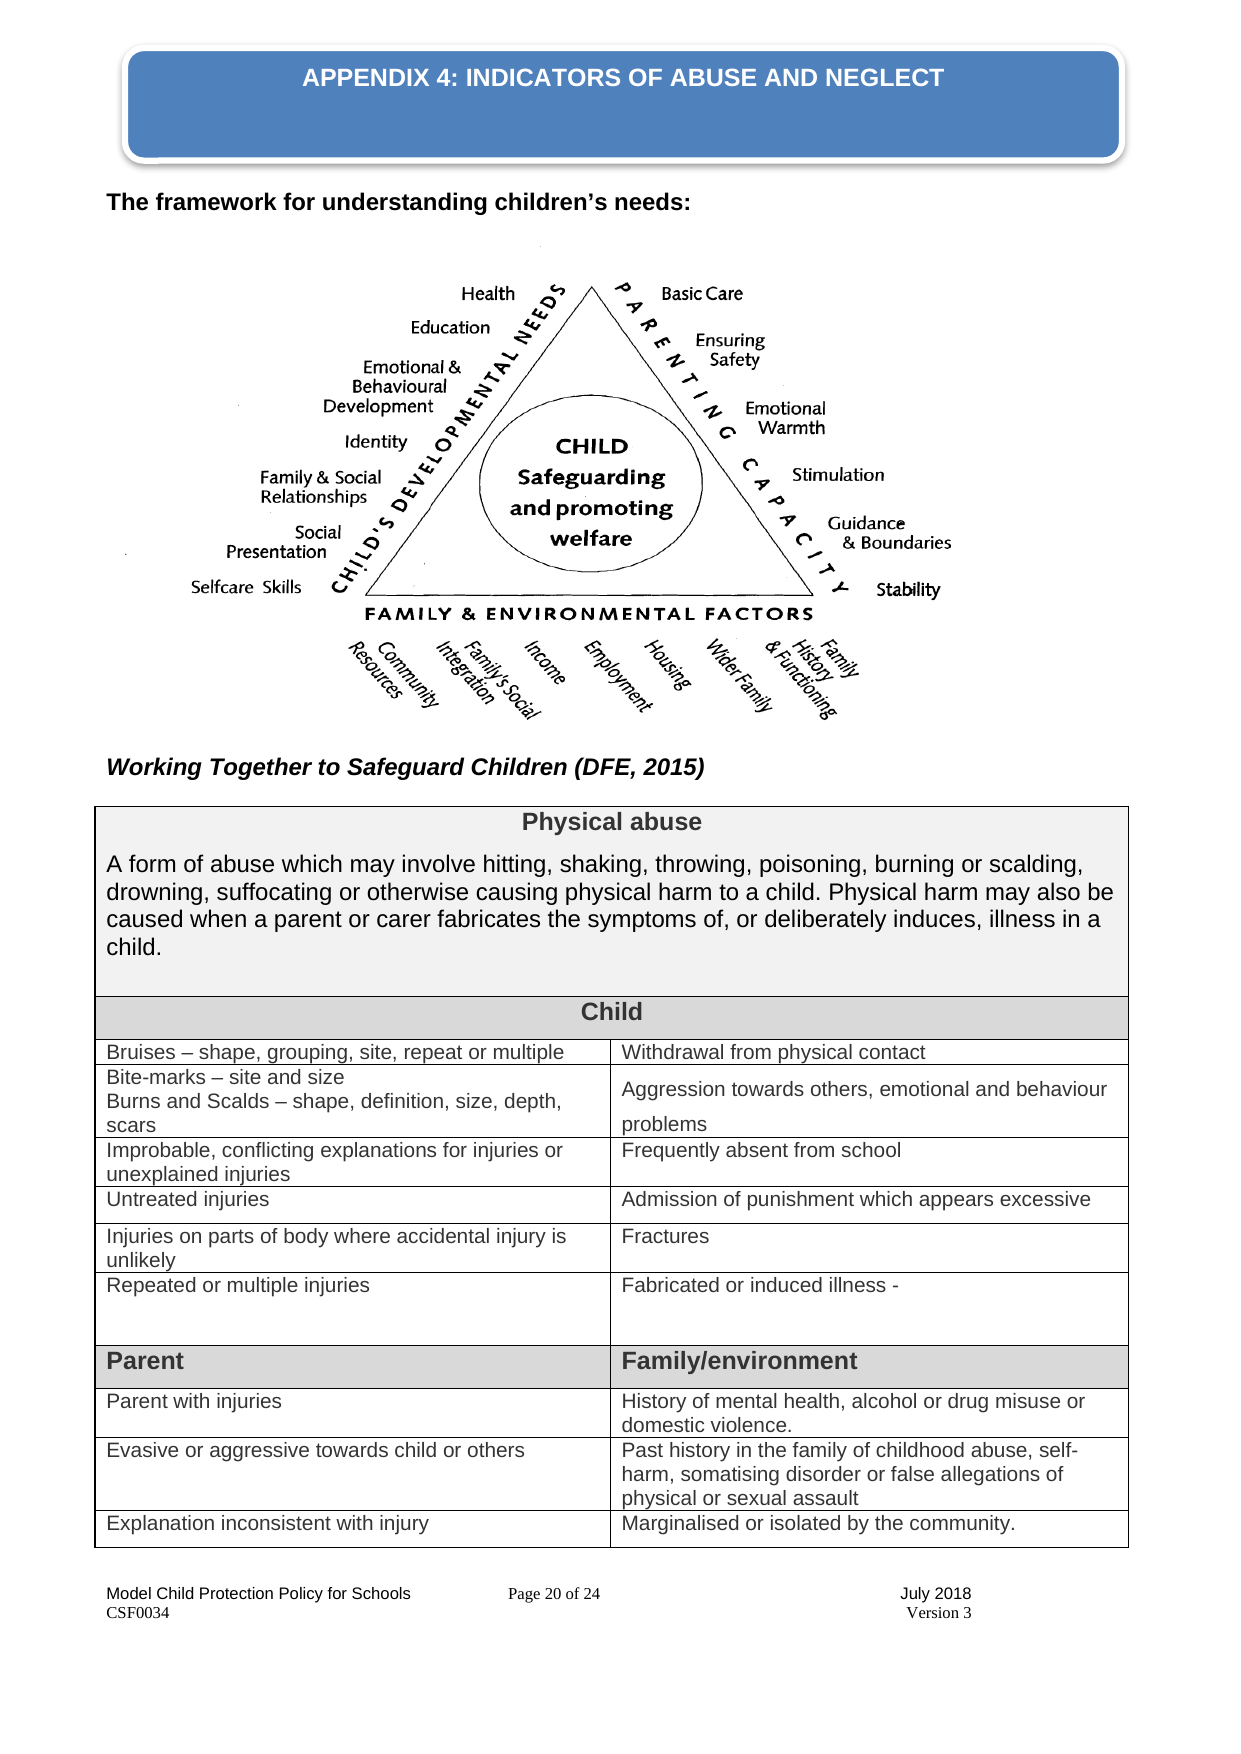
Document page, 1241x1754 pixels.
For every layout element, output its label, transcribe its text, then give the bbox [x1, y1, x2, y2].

table_cell Repeated or multiple injuries [96, 1273, 610, 1345]
table_cell Past history in the family of childhood abuse, self-harm, somatising disorder or false allegations of physical or sexual assault [611, 1438, 1128, 1509]
table_cell Injuries on parts of body where accidental injury is unlikely [96, 1224, 610, 1272]
text The framework for understanding children’s needs: [106, 188, 1117, 216]
table_header Physical abuse A form of abuse which may involve hitting, shaking, throwing, poisoning, burning or scalding, drowning, suffocating or otherwise causing physical harm to a child. Physical harm may also be caused when a parent or carer fabricates the symptoms of, or deliberately induces, illness in a child. [96, 807, 1128, 996]
table_cell Untreated injuries [96, 1187, 610, 1223]
table_cell Bruises – shape, grouping, site, repeat or multiple [96, 1040, 610, 1064]
table_cell Fabricated or induced illness - [611, 1273, 1128, 1345]
table_cell Withdrawal from physical contact [611, 1040, 1128, 1064]
table_cell History of mental health, alcohol or drug misuse or domestic violence. [611, 1389, 1128, 1437]
text Working Together to Safeguard Children (DFE, 2015) [106, 753, 1117, 781]
table_cell Parent [96, 1346, 610, 1388]
table_cell Improbable, conflicting explanations for injuries or unexplained injuries [96, 1138, 610, 1186]
table_cell Child [96, 997, 1128, 1039]
table_cell Evasive or aggressive towards child or others [96, 1438, 610, 1509]
table_cell Marginalised or isolated by the community. [611, 1511, 1128, 1547]
table_cell Admission of punishment which appears excessive [611, 1187, 1128, 1223]
table_cell Explanation inconsistent with injury [96, 1511, 610, 1547]
table_cell Frequently absent from school [611, 1138, 1128, 1186]
table_cell Parent with injuries [96, 1389, 610, 1437]
table_cell Aggression towards others, emotional and behaviour problems [611, 1065, 1128, 1137]
table_cell Fractures [611, 1224, 1128, 1272]
table_cell Bite-marks – site and size Burns and Scalds – shape, definition, size, depth, scars [96, 1065, 610, 1137]
table_cell Family/environment [611, 1346, 1128, 1388]
